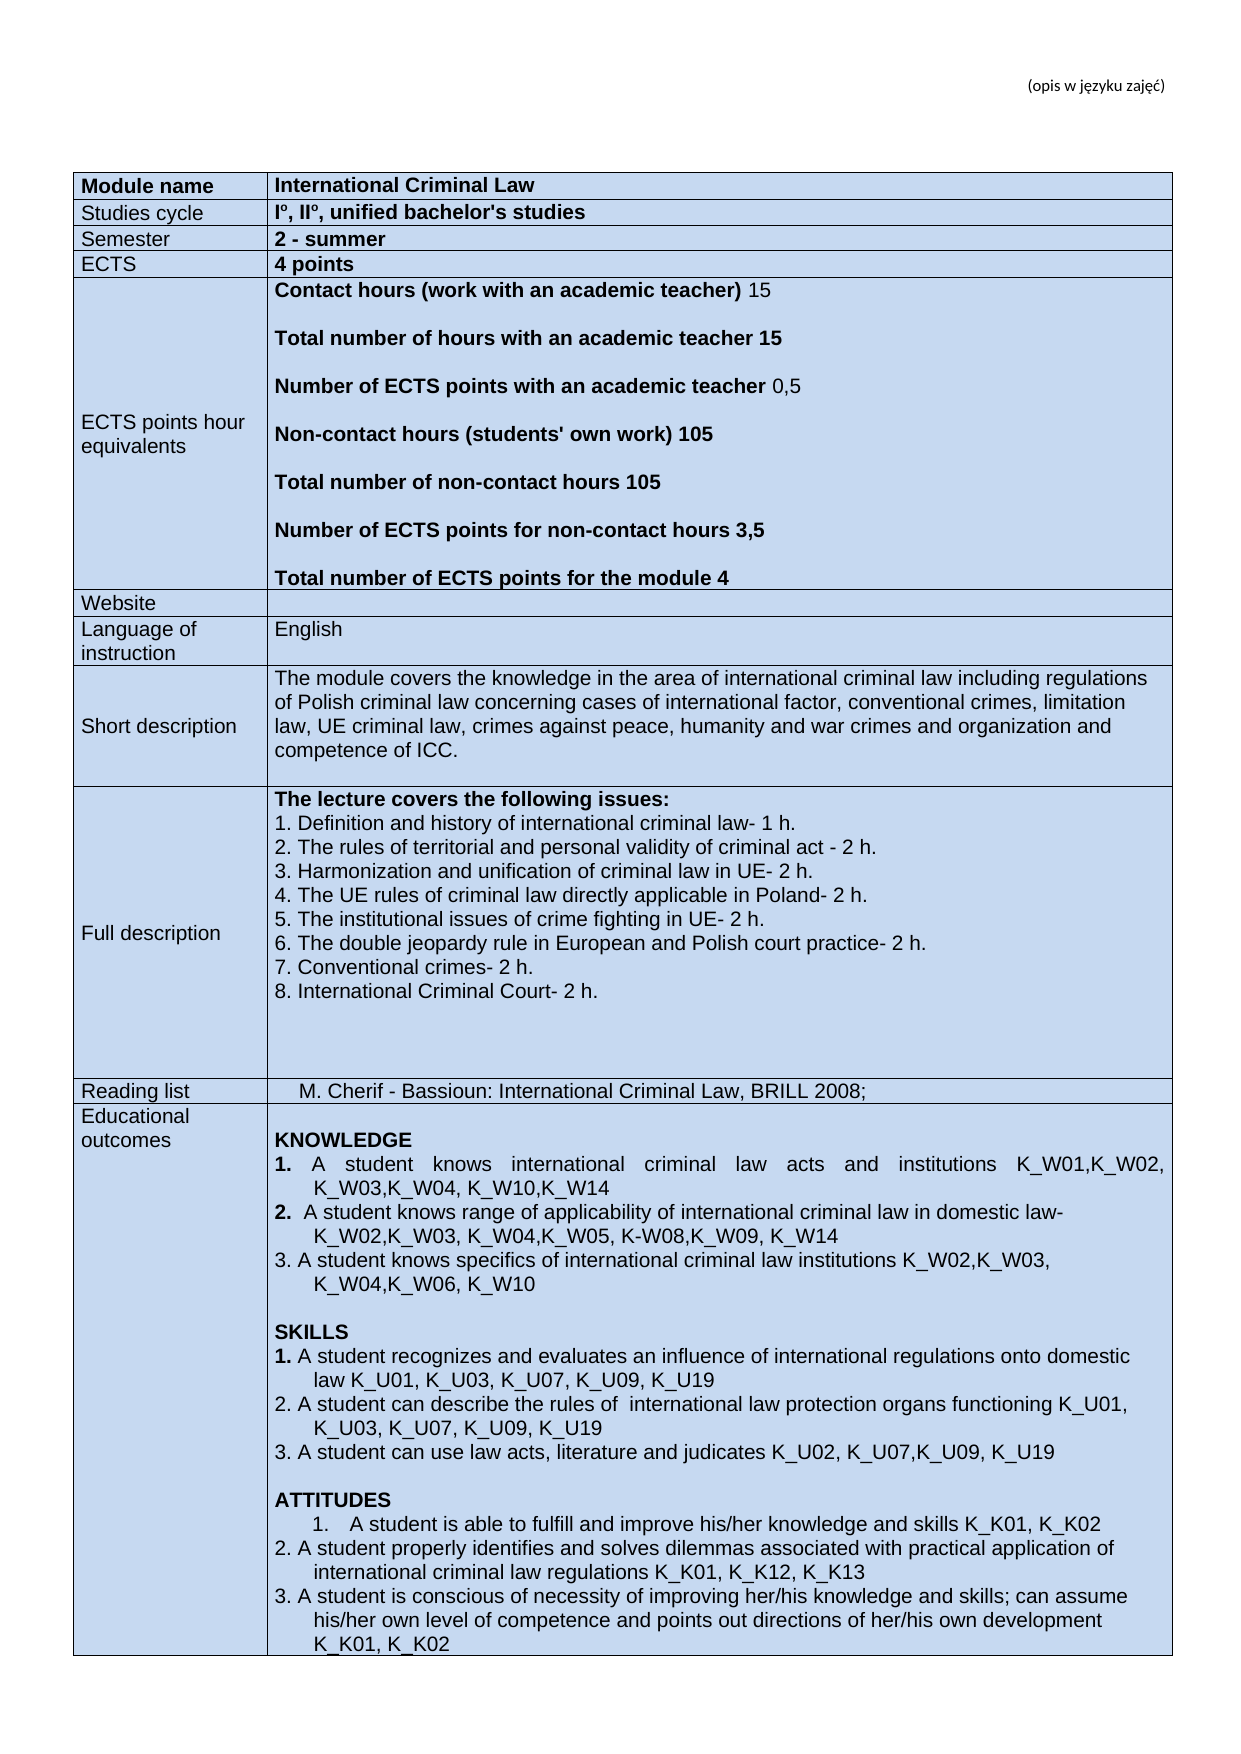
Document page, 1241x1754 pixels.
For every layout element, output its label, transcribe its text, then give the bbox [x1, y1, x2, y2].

table_cell Contact hours (work with an academic teacher) 15 Total number of hours with an academic teacher 15 Number of ECTS points with an academic teacher 0,5 Non-contact hours (students' own work) 105 Total number of non-contact hours 105 Number of ECTS points for non-contact hours 3,5 Total number of ECTS points for the module 4 [268, 278, 1172, 589]
table_cell English [268, 617, 1172, 665]
table_cell Short description [74, 666, 267, 786]
table_cell [268, 590, 1172, 616]
table_cell The lecture covers the following issues: 1. Definition and history of international criminal law- 1 h. 2. The rules of territorial and personal validity of criminal act - 2 h. 3. Harmonization and unification of criminal law in UE- 2 h. 4. The UE rules of criminal law directly applicable in 2 h. 5. The institutional issues of crime fighting in UE- 2 h. 6. The double jeopardy rule in European and Polish court practice- 2 h. 7. Conventional crimes- 2 h. 8. International Criminal Court- 2 h. [268, 787, 1172, 1078]
table_cell Studies cycle [74, 200, 267, 225]
table_cell Language of instruction [74, 617, 267, 665]
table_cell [74, 1104, 267, 1655]
table_cell ECTS [74, 251, 267, 277]
table_header Module name [74, 173, 267, 199]
table_cell The module covers the knowledge in the area of international criminal law including regulations of Polish criminal law concerning cases of international factor, conventional crimes, limitation law, UE criminal law, crimes against peace, humanity and war crimes and organization and competence of ICC. [268, 666, 1172, 786]
table_cell Semester [74, 226, 267, 250]
table_cell 2 - summer [268, 226, 1172, 250]
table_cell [268, 1104, 1172, 1655]
table_cell 4 points [268, 251, 1172, 277]
table_cell M. Cherif - Bassioun: International Criminal Law, BRILL 2008; [268, 1079, 1172, 1103]
table_header International Criminal Law [268, 173, 1172, 199]
table_cell ECTS points hour equivalents [74, 278, 267, 589]
table_cell Website [74, 590, 267, 616]
text (opis w języku zajęć) [75, 75, 1165, 95]
table_cell list [74, 1079, 267, 1103]
table_cell Io, IIo, unified bachelor's studies [268, 200, 1172, 225]
table_cell Full description [74, 787, 267, 1078]
